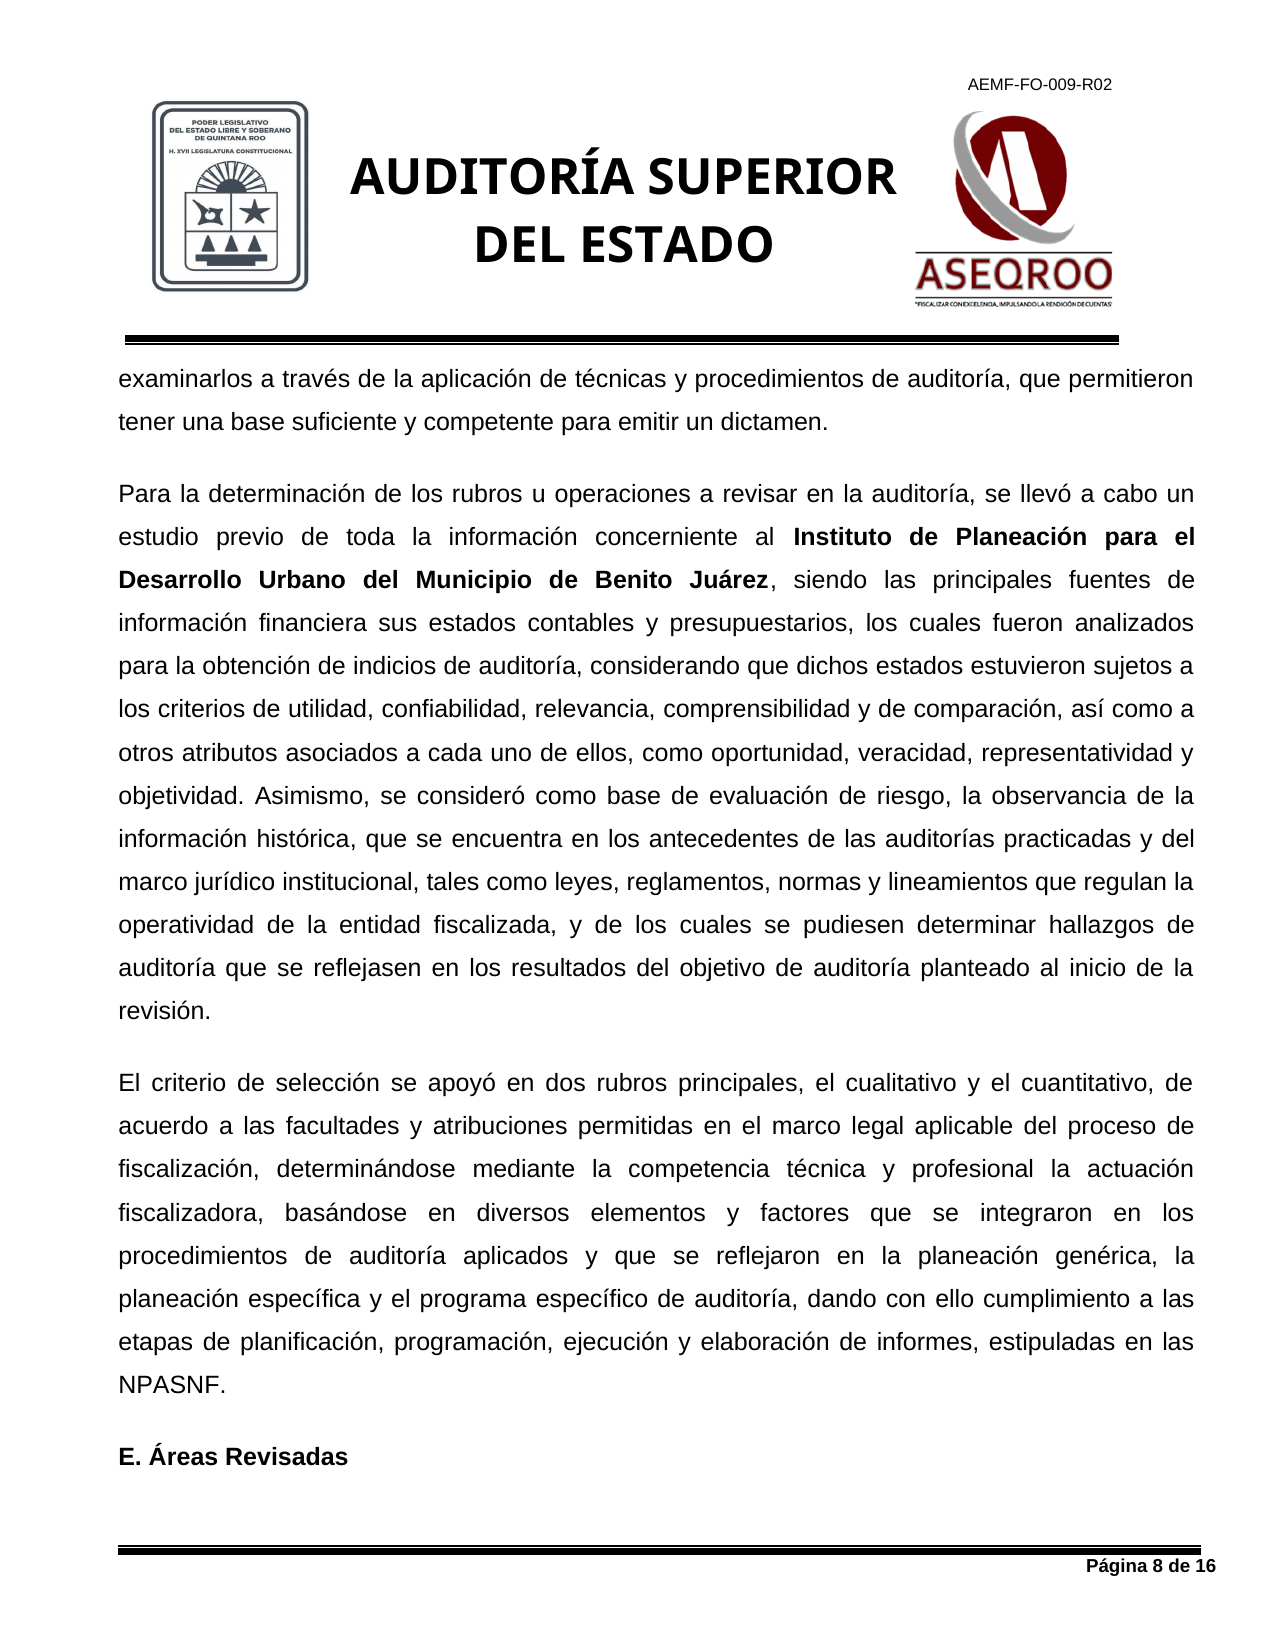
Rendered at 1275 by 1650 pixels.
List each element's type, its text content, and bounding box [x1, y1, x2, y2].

picture [146, 97, 319, 295]
text E. Áreas Revisadas [118, 1442, 1216, 1471]
picture [915, 111, 1113, 307]
text El criterio de selección se apoyó en dos rubros principales, el cualitativo y el cuantitativo, de acuerdo a las facultades y atribuciones permitidas en el marco legal aplicable del proceso de fiscalización, determinándose mediante la competencia técnica y profesional la actuación fiscalizadora, basándose en diversos elementos y factores que se integraron en los procedimientos de auditoría aplicados y que se reflejaron en la planeación genérica, la planeación específica y el programa específico de auditoría, dando con ello cumplimiento a las etapas de planificación, programación, ejecución y elaboración de informes, estipuladas en las NPASNF. [118, 1068, 1196, 1399]
text Para la determinación de los rubros u operaciones a revisar en la auditoría, se llevó a cabo un estudio previo de toda la información concerniente al Instituto de Planeación para el Desarrollo Urbano del Municipio de Benito Juárez, siendo las principales fuentes de información financiera sus estados contables y presupuestarios, los cuales fueron analizados para la obtención de indicios de auditoría, considerando que dichos estados estuvieron sujetos a los criterios de utilidad, confiabilidad, relevancia, comprensibilidad y de comparación, así como a otros atributos asociados a cada uno de ellos, como oportunidad, veracidad, representatividad y objetividad. Asimismo, se consideró como base de evaluación de riesgo, la observancia de la información histórica, que se encuentra en los antecedentes de las auditorías practicadas y del marco jurídico institucional, tales como leyes, reglamentos, normas y lineamientos que regulan la operatividad de la entidad fiscalizada, y de los cuales se pudiesen determinar hallazgos de auditoría que se reflejasen en los resultados del objetivo de auditoría planteado al inicio de la revisión. [118, 479, 1196, 1025]
